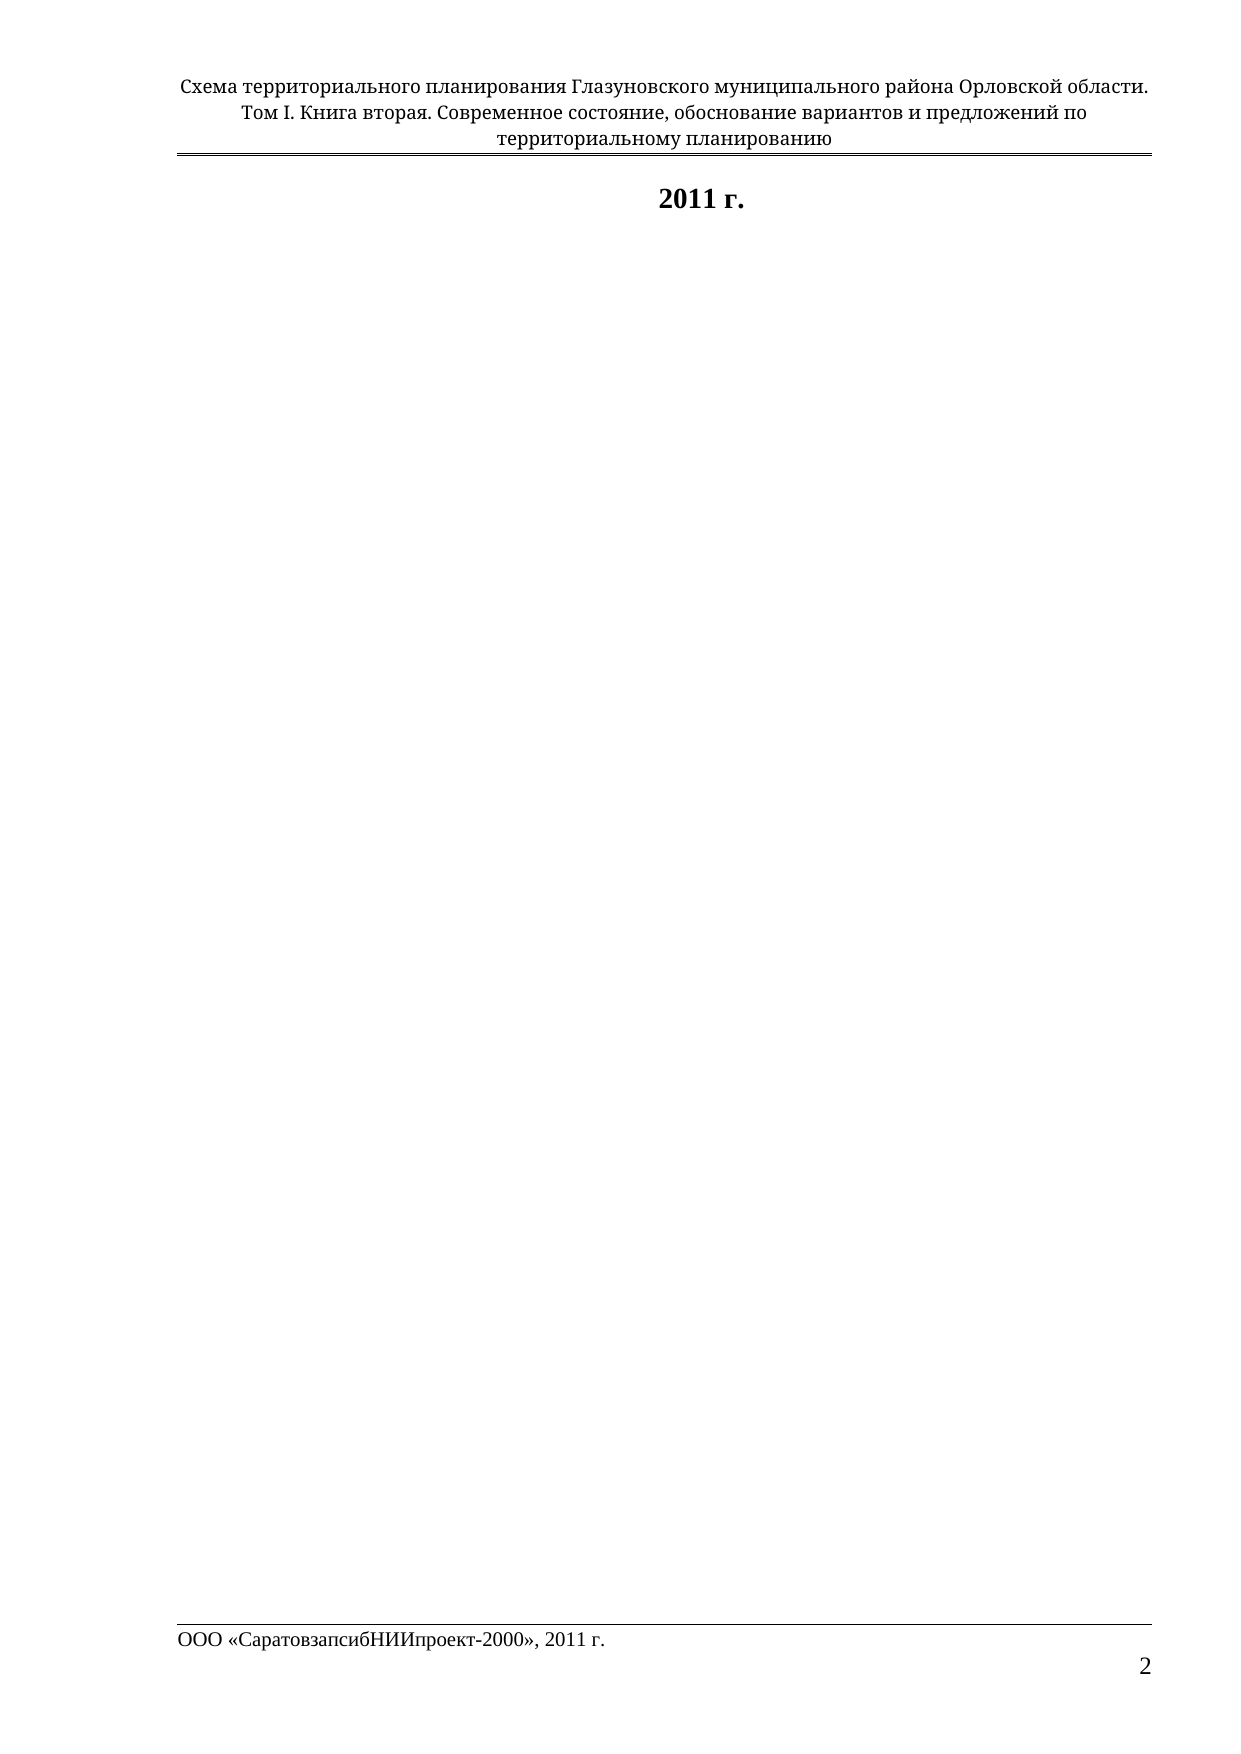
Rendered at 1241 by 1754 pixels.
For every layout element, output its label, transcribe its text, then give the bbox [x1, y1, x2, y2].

text 2011 г. [177, 181, 1152, 214]
